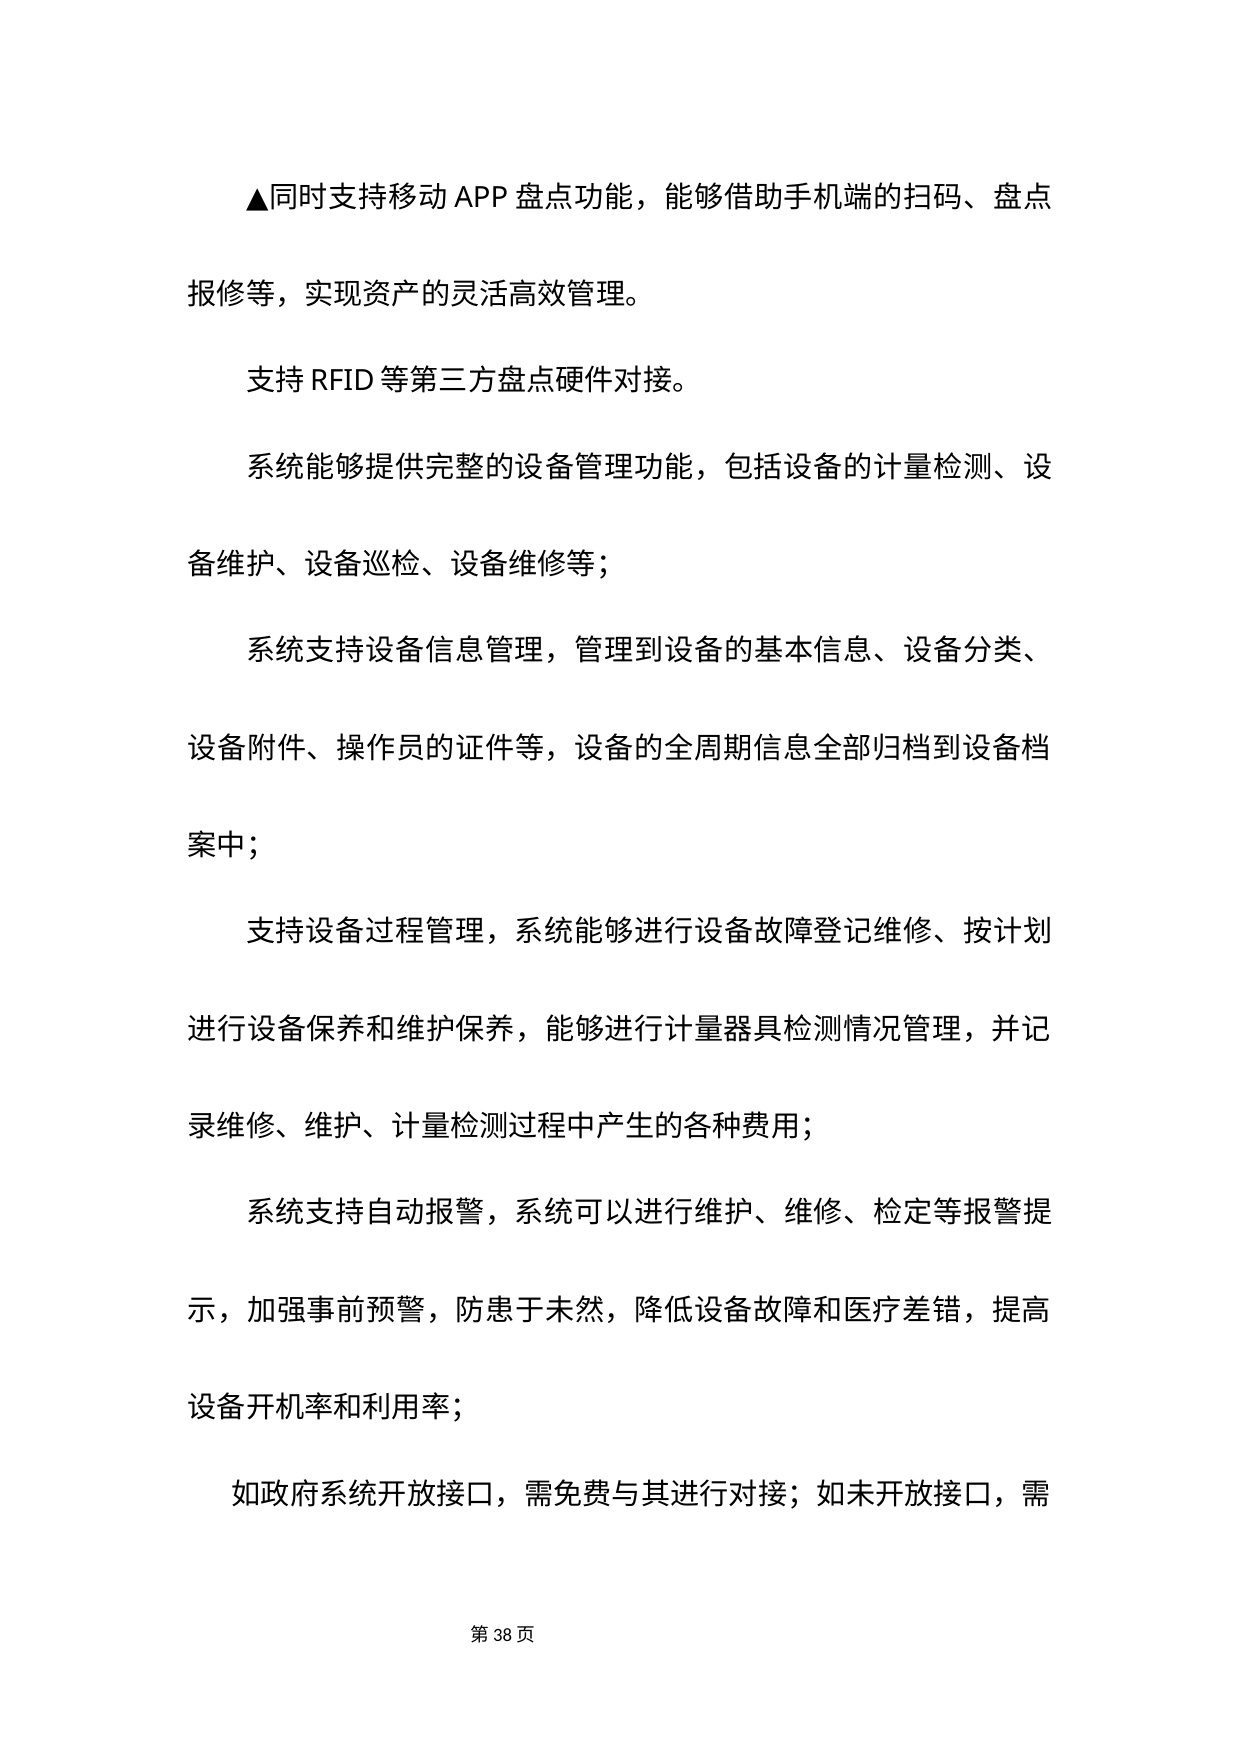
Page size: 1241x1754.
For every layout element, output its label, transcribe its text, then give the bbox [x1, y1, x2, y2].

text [187, 1459, 1053, 1524]
text 系统支持自动报警，系统可以进行维护、维修、检定等报警提示，加强事前预警，防患于未然，降低设备故障和医疗差错，提高设备开机率和利用率； [187, 1178, 1053, 1438]
text 系统支持设备信息管理，管理到设备的基本信息、设备分类、设备附件、操作员的证件等，设备的全周期信息全部归档到设备档案中； [187, 615, 1053, 875]
text ▲同时支持移动APP盘点功能，能够借助手机端的扫码、盘点、报修等，实现资产的灵活高效管理。 [187, 162, 1053, 324]
text 系统能够提供完整的设备管理功能，包括设备的计量检测、设备维护、设备巡检、设备维修等； [187, 432, 1053, 594]
text 支持设备过程管理，系统能够进行设备故障登记维修、按计划进行设备保养和维护保养，能够进行计量器具检测情况管理，并记录维修、维护、计量检测过程中产生的各种费用； [187, 897, 1053, 1157]
text 支持RFID等第三方盘点硬件对接。 [187, 346, 1053, 411]
